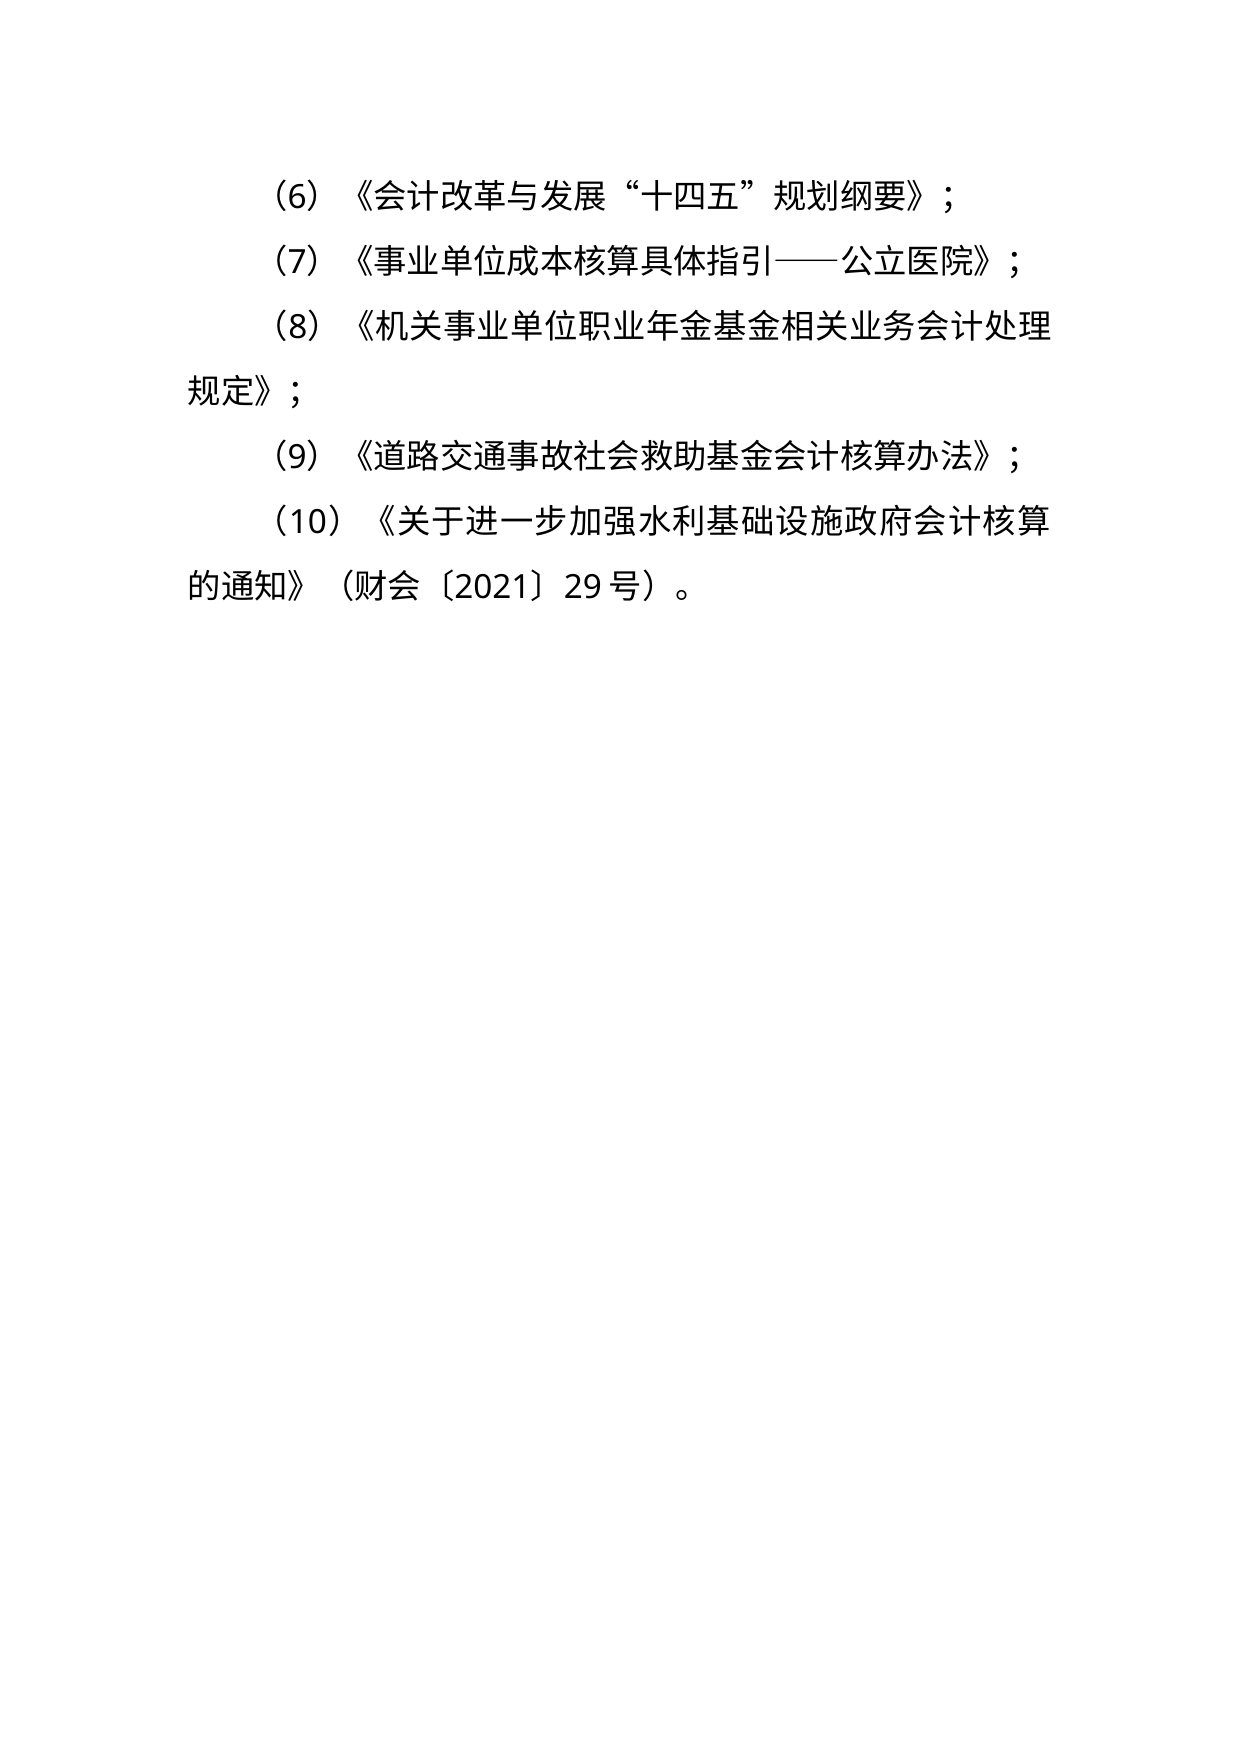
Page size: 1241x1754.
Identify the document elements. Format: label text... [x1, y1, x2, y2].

text （9）《道路交通事故社会救助基金会计核算办法》； [187, 422, 1053, 487]
text （6）《会计改革与发展“十四五”规划纲要》； [187, 162, 1053, 227]
text （8）《机关事业单位职业年金基金相关业务会计处理规定》； [187, 292, 1053, 422]
text （7）《事业单位成本核算具体指引——公立医院》； [187, 227, 1053, 292]
text （10）《关于进一步加强水利基础设施政府会计核算的通知》（财会〔2021〕29号）。 [187, 487, 1053, 617]
